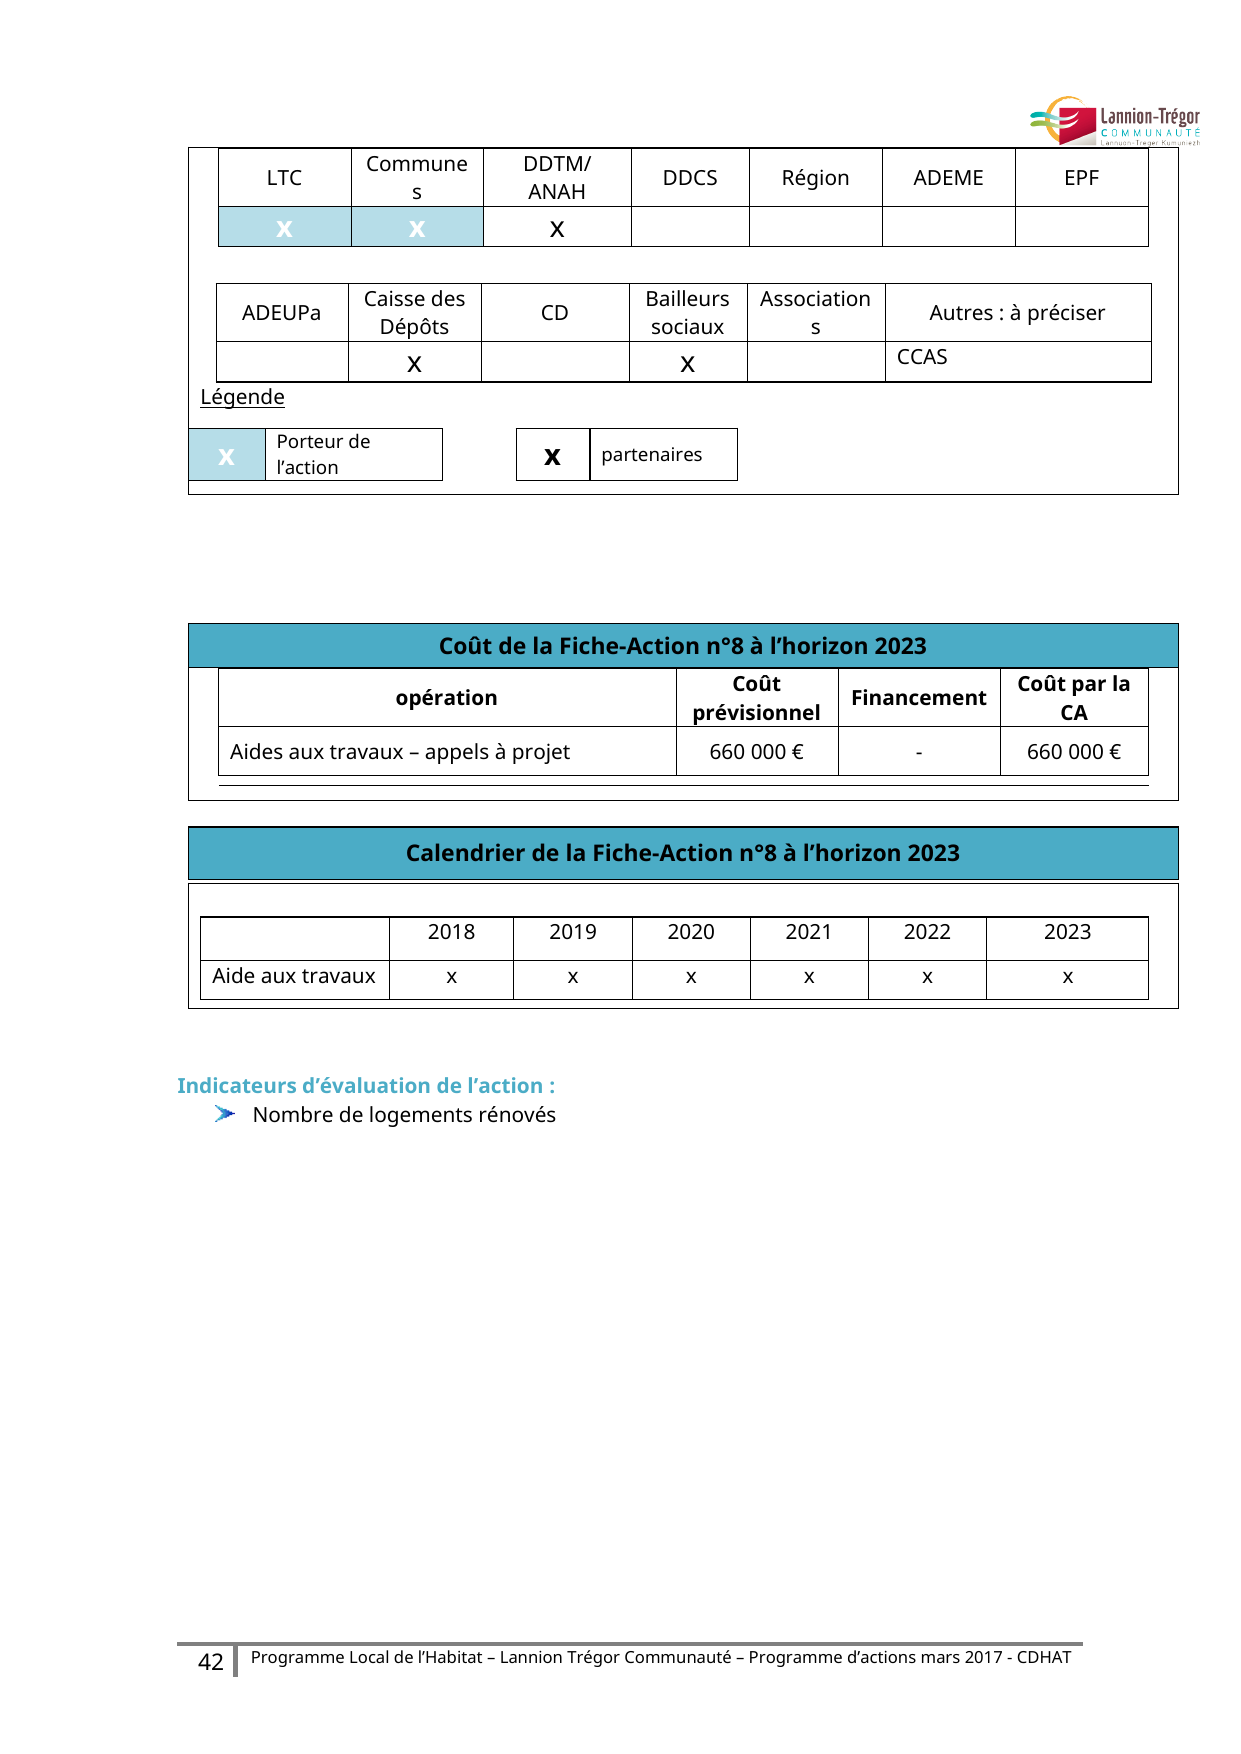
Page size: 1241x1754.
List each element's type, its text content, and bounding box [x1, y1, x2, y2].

table_header Calendrier de la Fiche-Action n°8 à l’horizon 2023 [189, 828, 1178, 879]
table_cell Légende [189, 148, 1178, 494]
table_cell [189, 668, 1178, 800]
list Nombre de logements rénovés [215, 1100, 1152, 1128]
text Indicateurs d’évaluation de l’action : [177, 1071, 1152, 1100]
picture [1029, 96, 1200, 147]
table_header [189, 884, 1178, 1008]
table_header Coût de la Fiche-Action n°8 à l’horizon 2023 [189, 624, 1178, 667]
picture [215, 1105, 235, 1122]
